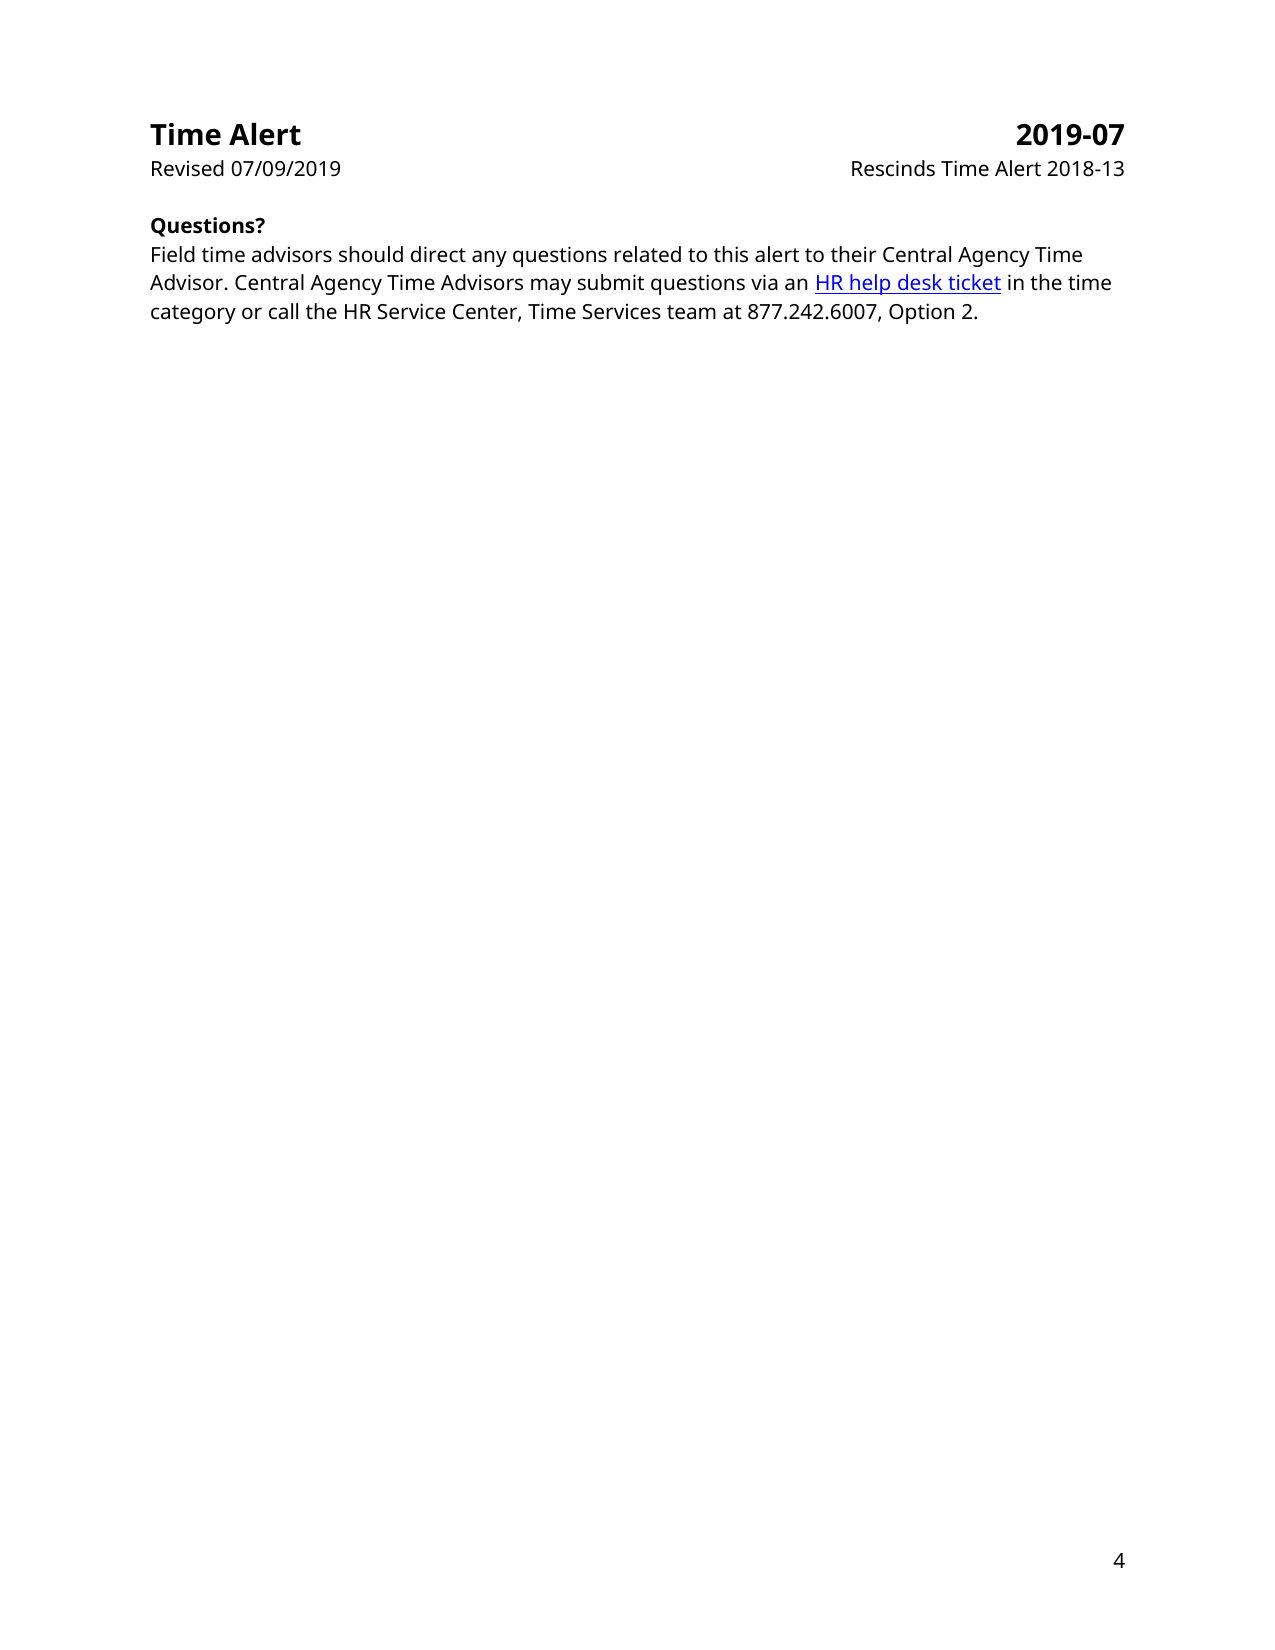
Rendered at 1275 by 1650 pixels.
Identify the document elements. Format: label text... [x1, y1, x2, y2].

text Field time advisors should direct any questions related to this alert to their Central Agency Time Advisor. Central Agency Time Advisors may submit questions via an HR help desk ticket in the time category or call the HR Service Center, Time Services team at 877.242.6007, Option 2. [150, 240, 1125, 325]
text Questions? [150, 212, 1125, 240]
